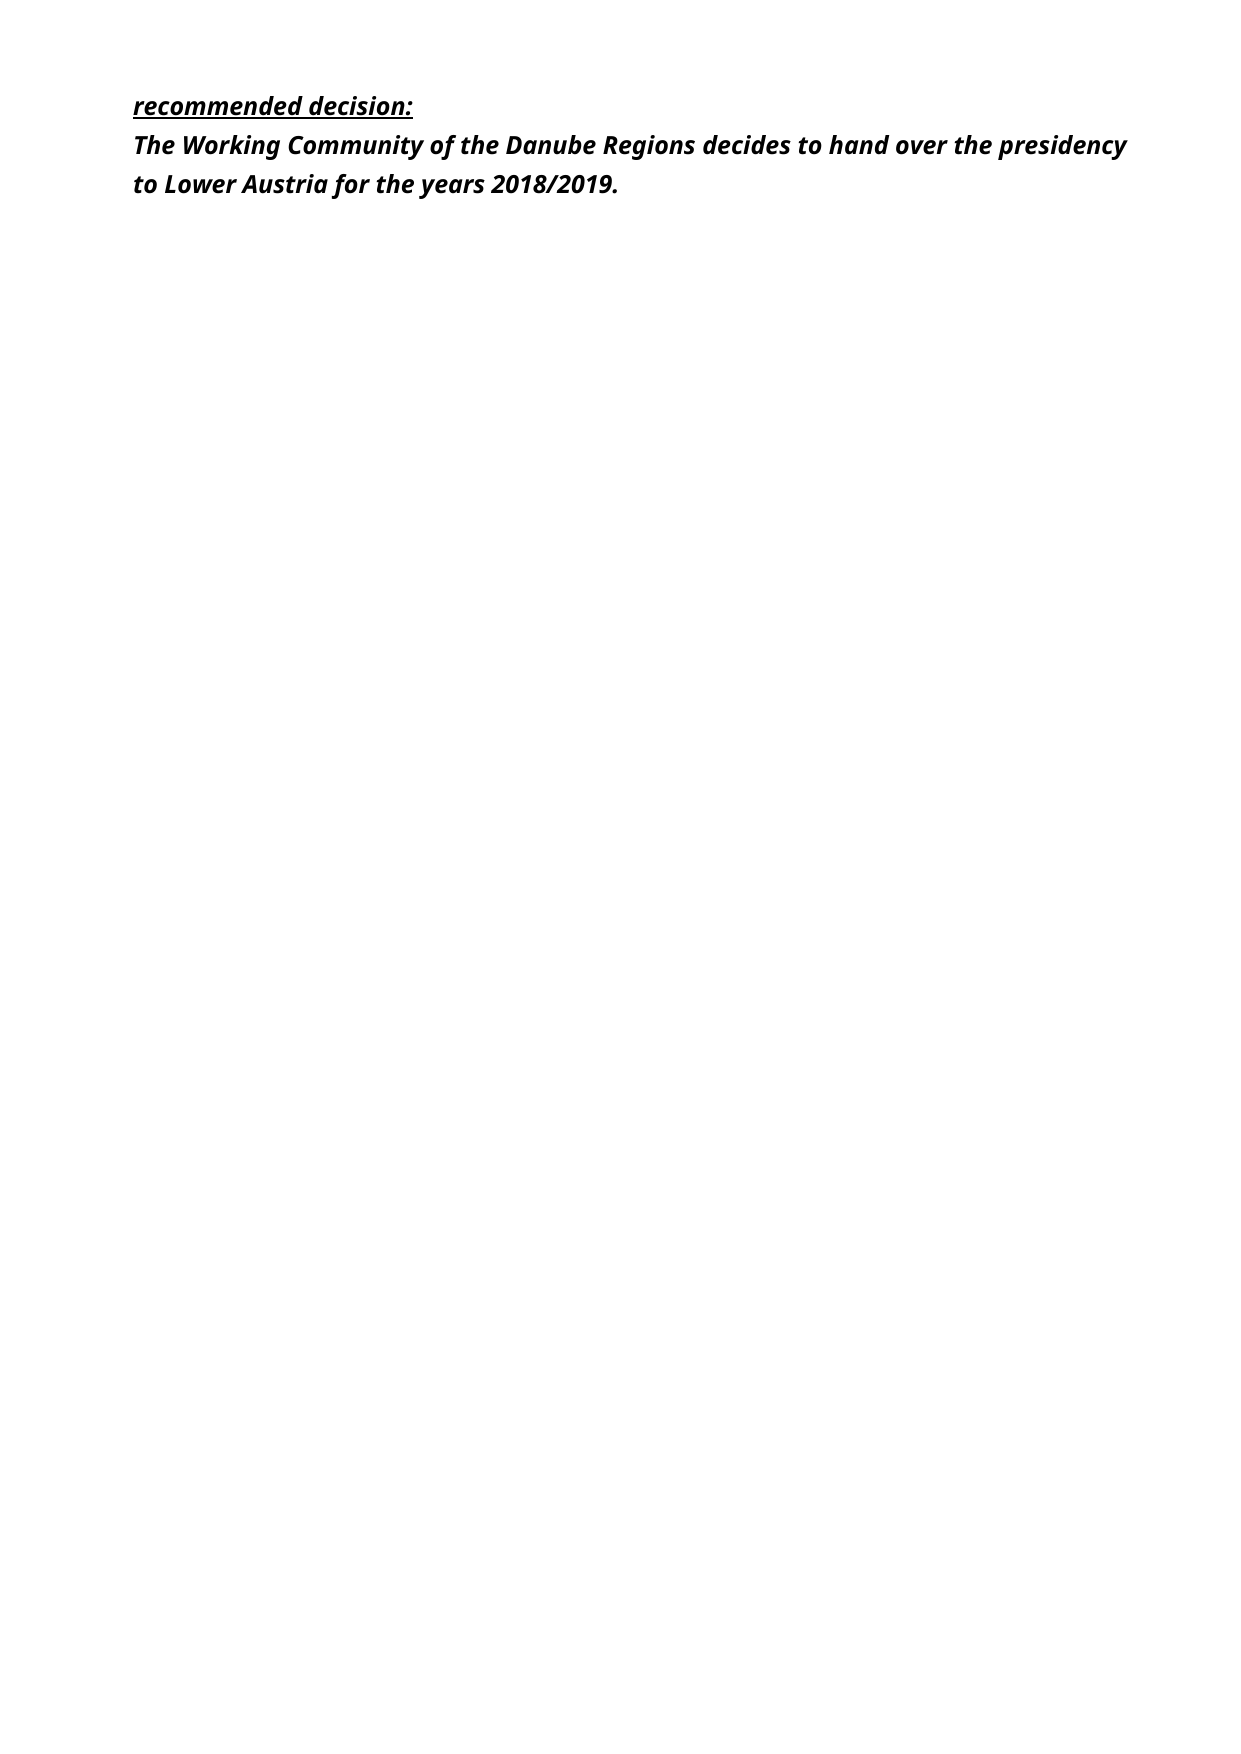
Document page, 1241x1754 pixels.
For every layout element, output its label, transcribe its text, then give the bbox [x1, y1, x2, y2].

text recommended decision: The Working Community of the Danube Regions decides to hand over the presidency to Lower Austria for the years 2018/2019. [133, 59, 1194, 201]
